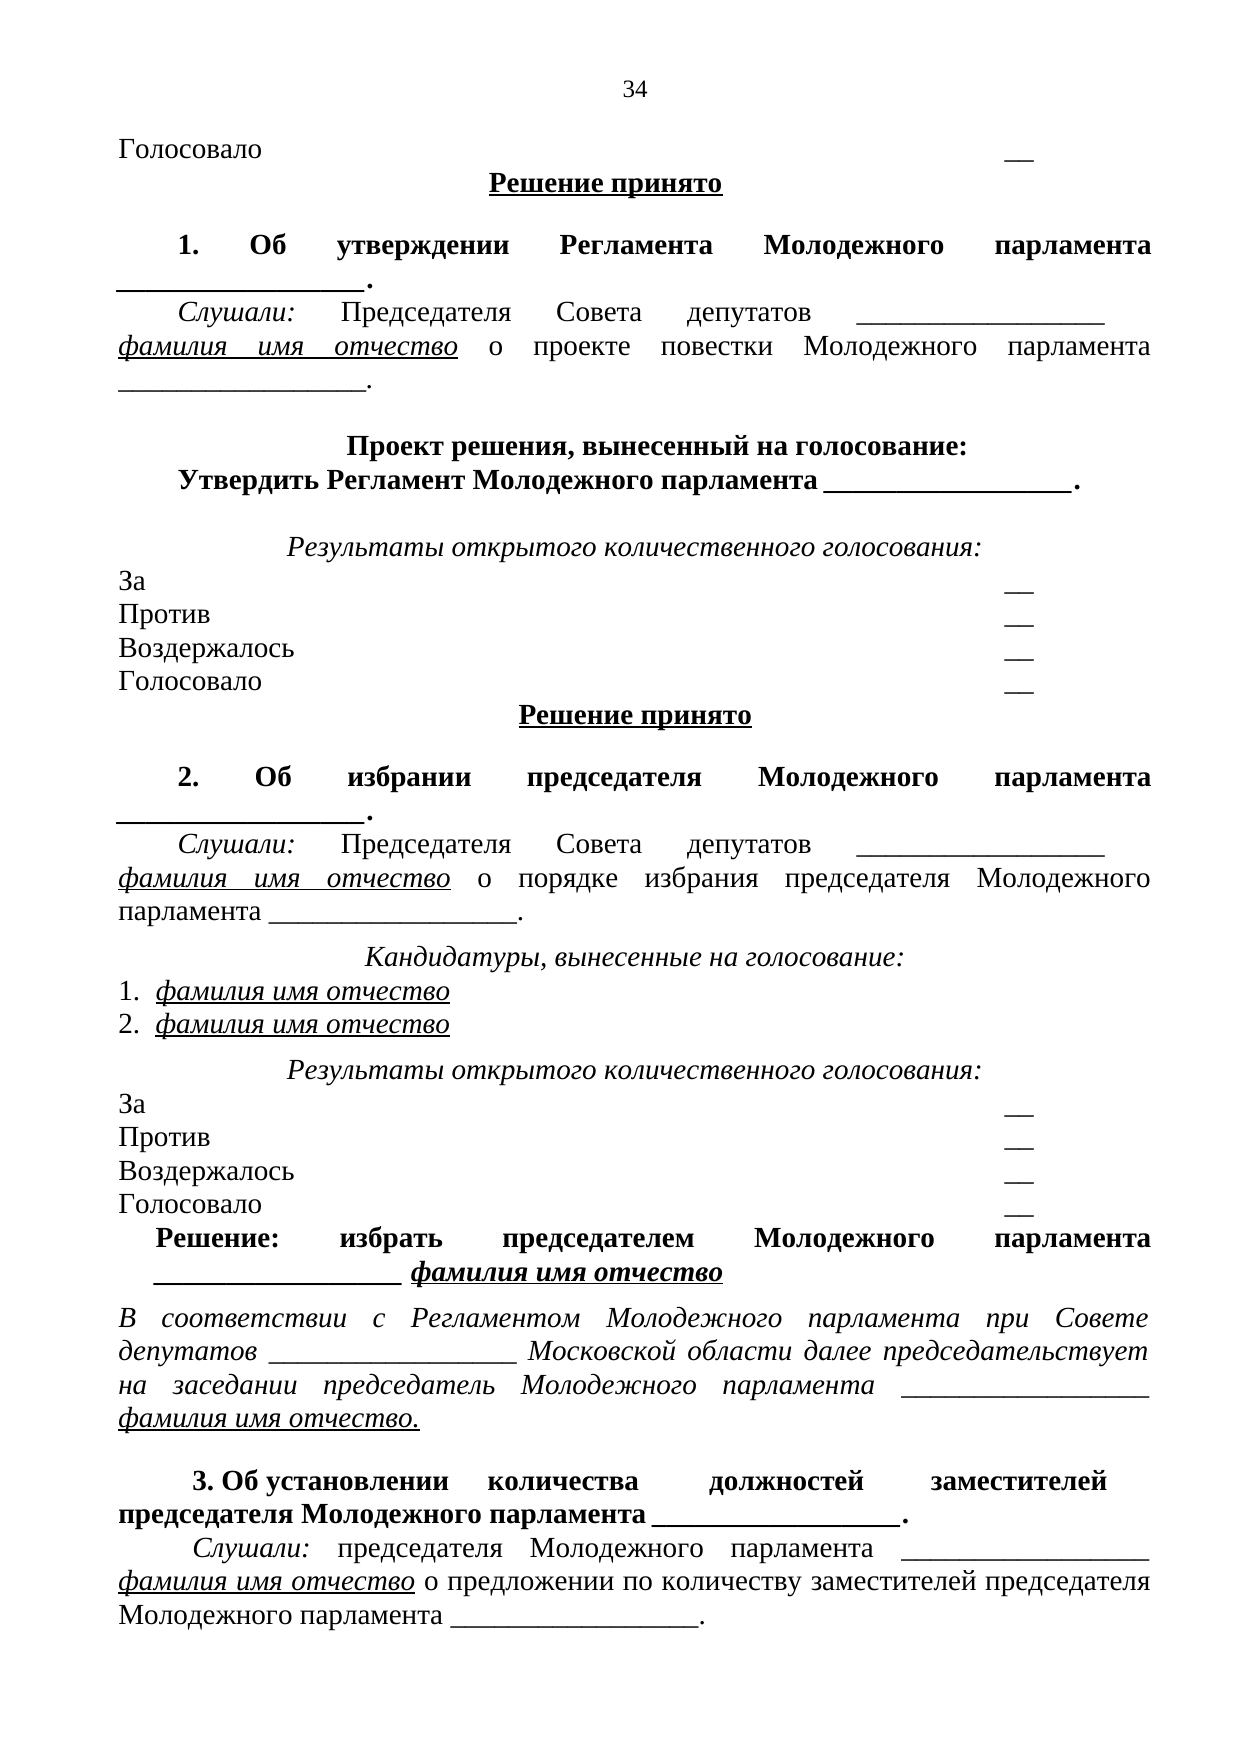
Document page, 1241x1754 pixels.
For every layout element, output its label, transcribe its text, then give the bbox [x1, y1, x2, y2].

text Воздержалось __ [118, 1153, 1152, 1187]
text Проект решения, вынесенный на голосование: [346, 428, 1152, 462]
text 1. Об утверждении Регламента Молодежного парламента _________________. [118, 227, 1152, 294]
text 2. Об избрании председателя Молодежного парламента _________________. [118, 759, 1152, 826]
list фамилия имя отчество [118, 973, 1152, 1006]
text Против __ [118, 1119, 1152, 1153]
text Решение: избрать председателем Молодежного парламента _________________ фамилия имя отчество [155, 1220, 1152, 1287]
text Воздержалось __ [118, 630, 1152, 663]
text Голосовало __ [118, 663, 1152, 697]
text Утвердить Регламент Молодежного парламента _________________. [118, 462, 1152, 496]
text Слушали: Председателя Совета депутатов _________________ фамилия имя отчество о порядке избрания председателя Молодежного парламента _________________. [118, 826, 1152, 927]
text Голосовало __ [118, 1187, 1152, 1220]
text За __ [118, 563, 1152, 596]
list фамилия имя отчество [118, 1006, 1152, 1040]
text За __ [118, 1086, 1152, 1119]
text Решение принято [489, 165, 1152, 198]
text Слушали: Председателя Совета депутатов _________________ фамилия имя отчество о проекте повестки Молодежного парламента _________________. [118, 294, 1152, 395]
text Решение принято [518, 697, 1152, 730]
text Результаты открытого количественного голосования: [118, 1052, 1152, 1086]
text Кандидатуры, вынесенные на голосование: [156, 939, 1152, 973]
text В соответствии с Регламентом Молодежного парламента при Совете депутатов _________________ Московской области далее председательствует на заседании председатель Молодежного парламента _________________ фамилия имя отчество. [118, 1300, 1152, 1434]
text Слушали: председателя Молодежного парламента _________________ фамилия имя отчество о предложении по количеству заместителей председателя Молодежного парламента _________________. [118, 1530, 1152, 1630]
text 3. Об установлении количества должностей заместителей председателя Молодежного парламента _________________. [118, 1463, 1152, 1530]
text Результаты открытого количественного голосования: [287, 529, 1152, 563]
text Голосовало __ [118, 131, 1152, 165]
text Против __ [118, 596, 1152, 630]
